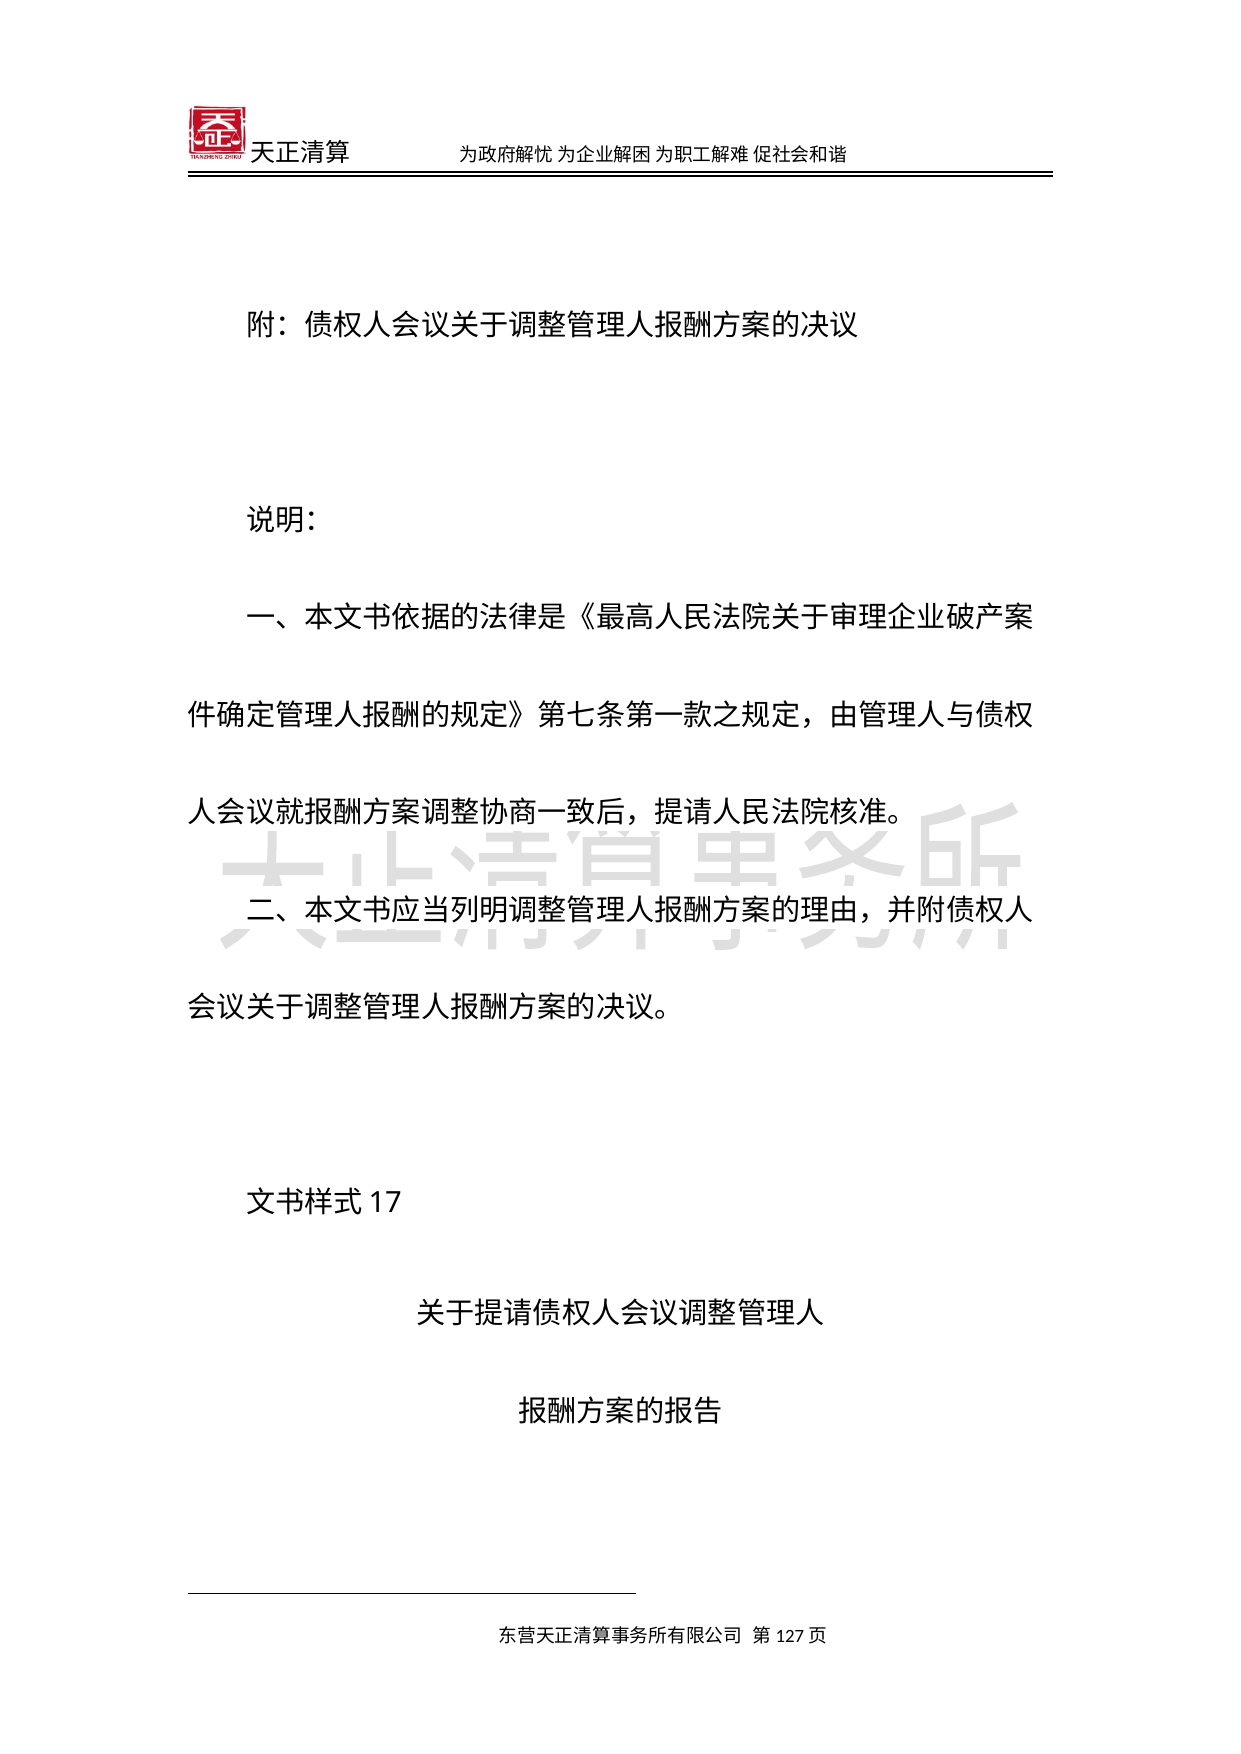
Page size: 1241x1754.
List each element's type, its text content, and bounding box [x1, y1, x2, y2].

picture [187, 105, 246, 162]
text 关于提请债权人会议调整管理人 报酬方案的报告 [187, 1279, 1053, 1441]
text 附：债权人会议关于调整管理人报酬方案的决议 说明： 一、本文书依据的法律是《最高人民法院关于审理企业破产案件确定管理人报酬的规定》第七条第一款之规定，由管理人与债权人会议就报酬方案调整协商一致后，提请人民法院核准。 二、本文书应当列明调整管理人报酬方案的理由，并附债权人会议关于调整管理人报酬方案的决议。 文书样式17 [187, 193, 1053, 1233]
